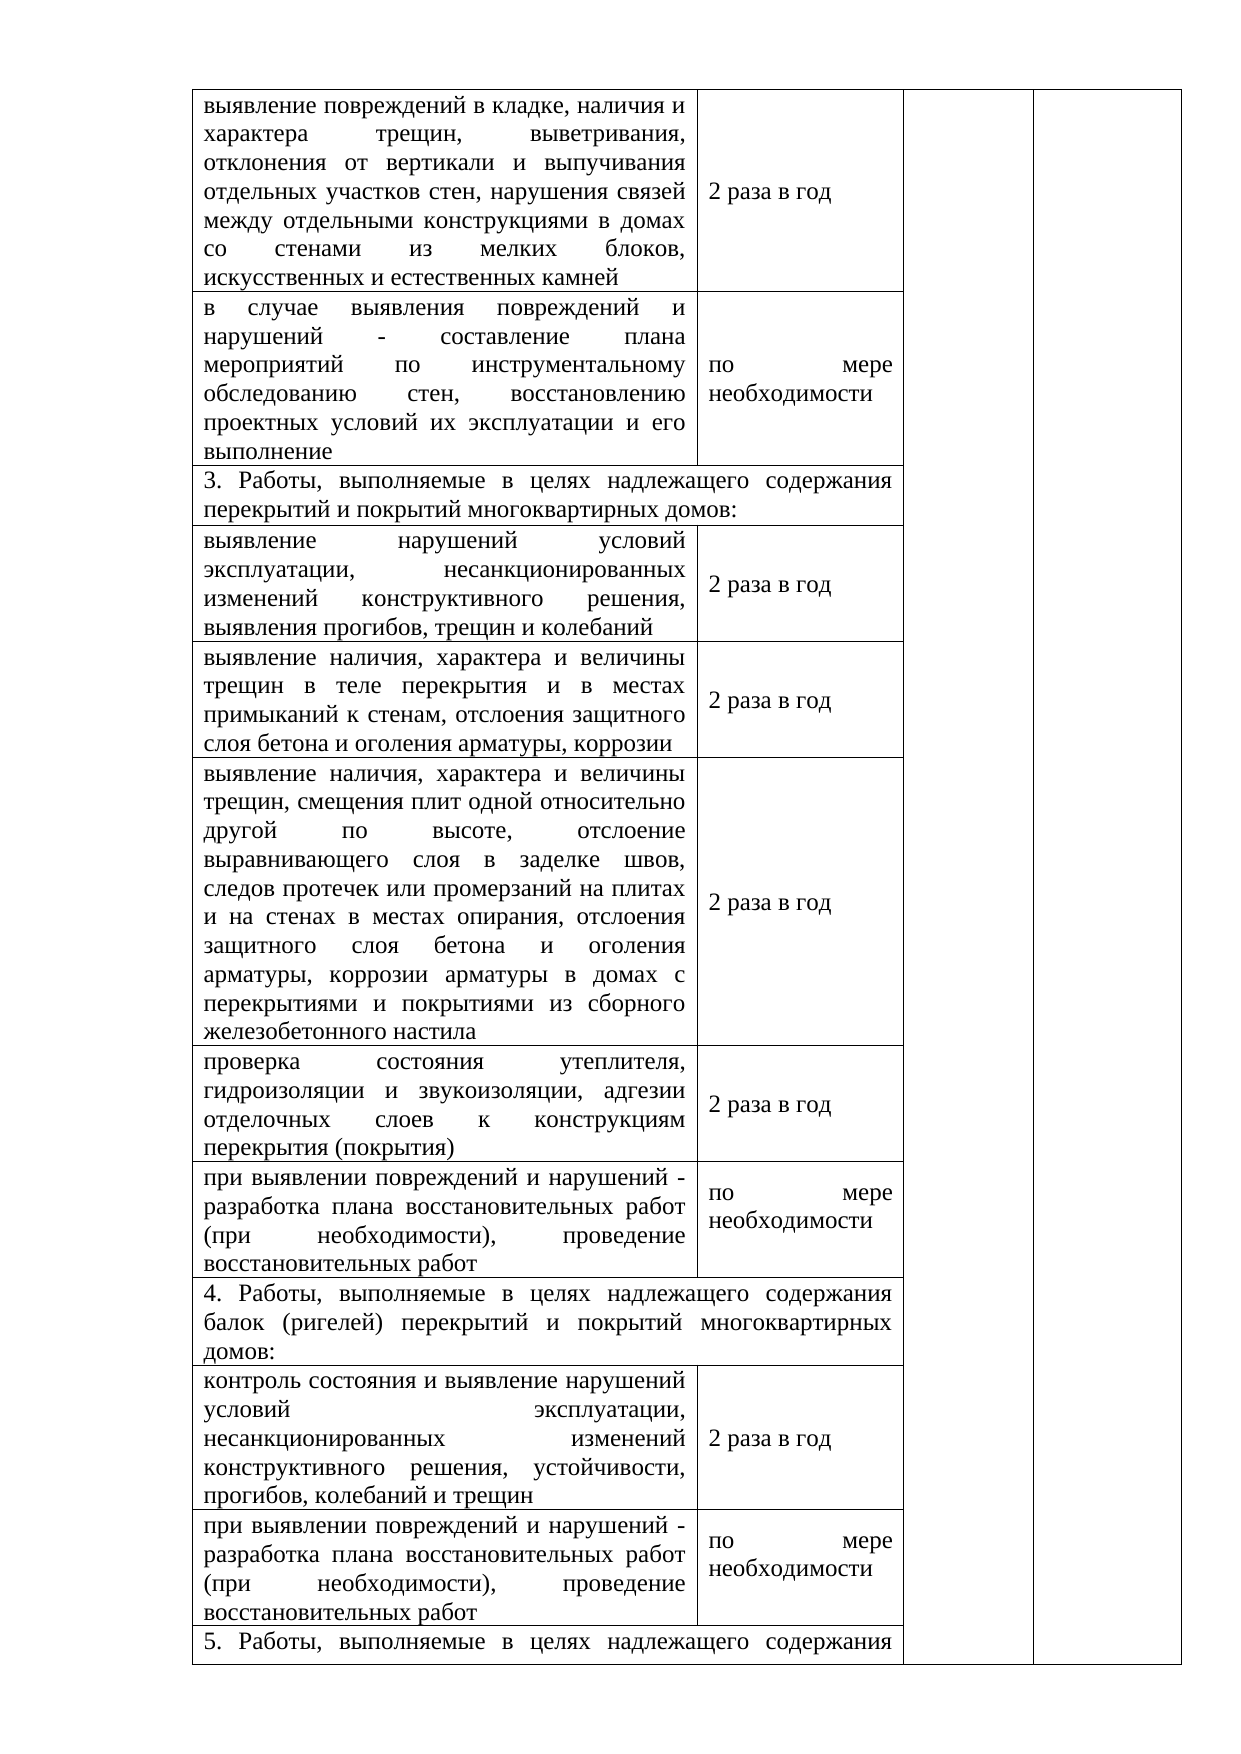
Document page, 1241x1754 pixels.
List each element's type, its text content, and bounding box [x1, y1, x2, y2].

table_cell 2 раза в год [698, 90, 903, 291]
table_cell 2 раза в год [698, 642, 903, 757]
table_cell выявление наличия, характера и величины трещин в теле перекрытия и в местах примыканий к стенам, отслоения защитного слоя бетона и оголения арматуры, коррозии [193, 642, 697, 757]
table_cell выявление повреждений в кладке, наличия и характера трещин, выветривания, отклонения от вертикали и выпучивания отдельных участков стен, нарушения связей между отдельными конструкциями в домах со стенами из мелких блоков, искусственных и естественных камней [193, 90, 697, 291]
table_cell 2 раза в год [698, 526, 903, 641]
table_cell 4. Работы, выполняемые в целях надлежащего содержания балок (ригелей) перекрытий и покрытий многоквартирных домов: [193, 1278, 903, 1364]
table_cell 5. Работы, выполняемые в целях надлежащего содержания крыш многоквартирных домов: [193, 1626, 903, 1664]
table_cell 2 раза в год [698, 758, 903, 1045]
table_cell 3. Работы, выполняемые в целях надлежащего содержания перекрытий и покрытий многоквартирных домов: [193, 466, 903, 524]
table_cell контроль состояния и выявление нарушений условий эксплуатации, несанкционированных изменений конструктивного решения, устойчивости, прогибов, колебаний и трещин [193, 1366, 697, 1509]
table_cell по мере необходимости [698, 292, 903, 464]
table_cell при выявлении повреждений и нарушений - разработка плана восстановительных работ (при необходимости), проведение восстановительных работ [193, 1510, 697, 1625]
table_cell выявление нарушений условий эксплуатации, несанкционированных изменений конструктивного решения, выявления прогибов, трещин и колебаний [193, 526, 697, 641]
table_cell по мере необходимости [698, 1162, 903, 1277]
table_cell по мере необходимости [698, 1510, 903, 1625]
table_cell выявление наличия, характера и величины трещин, смещения плит одной относительно другой по высоте, отслоение выравнивающего слоя в заделке швов, следов протечек или промерзаний на плитах и на стенах в местах опирания, отслоения защитного слоя бетона и оголения арматуры, коррозии арматуры в домах с перекрытиями и покрытиями из сборного железобетонного настила [193, 758, 697, 1045]
table_cell 2 раза в год [698, 1046, 903, 1161]
table_cell в случае выявления повреждений и нарушений - составление плана мероприятий по инструментальному обследованию стен, восстановлению проектных условий их эксплуатации и его выполнение [193, 292, 697, 464]
table_cell при выявлении повреждений и нарушений - разработка плана восстановительных работ (при необходимости), проведение восстановительных работ [193, 1162, 697, 1277]
table_cell 2 раза в год [698, 1366, 903, 1509]
table_cell проверка состояния утеплителя, гидроизоляции и звукоизоляции, адгезии отделочных слоев к конструкциям перекрытия (покрытия) [193, 1046, 697, 1161]
